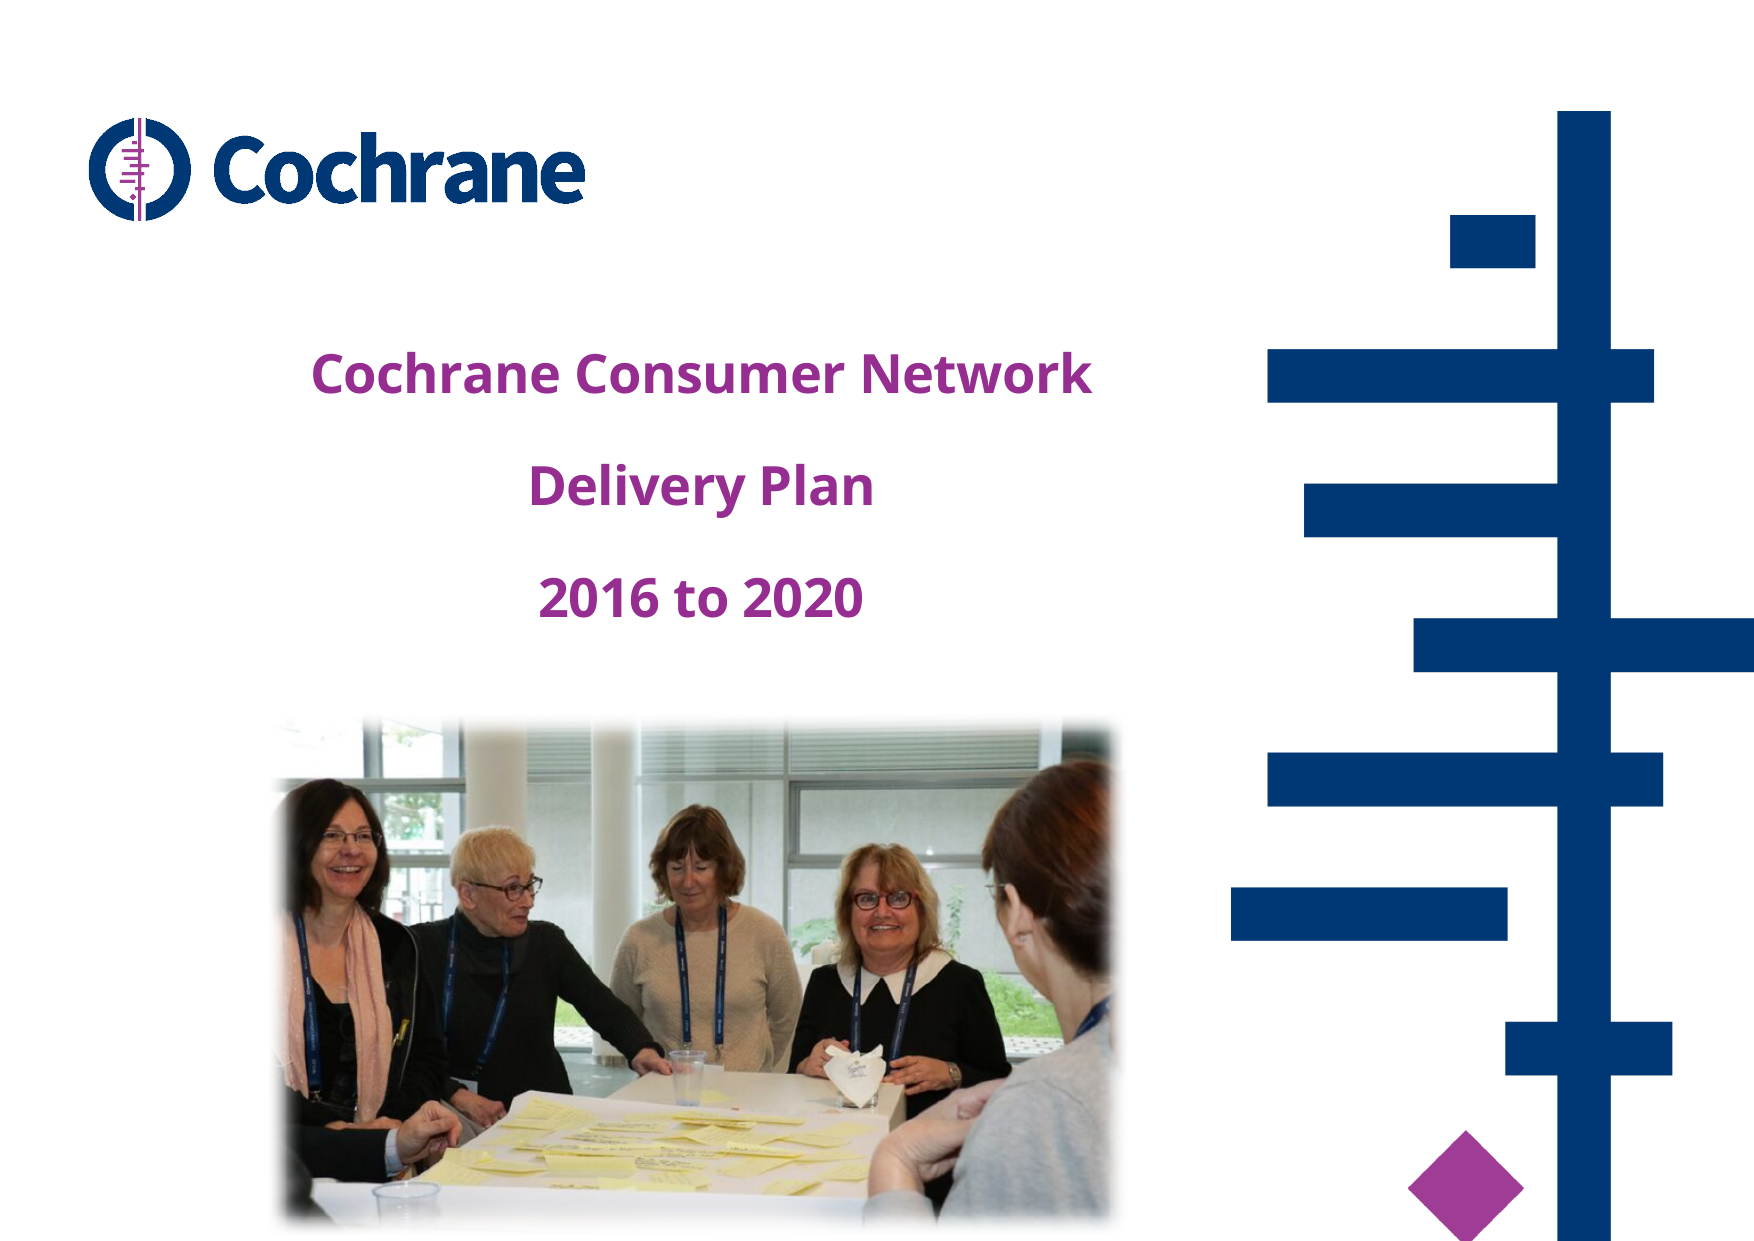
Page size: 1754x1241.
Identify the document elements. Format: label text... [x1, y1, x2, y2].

picture [88, 118, 585, 221]
picture [297, 742, 1099, 1207]
text Delivery Plan [89, 454, 1314, 518]
picture [1231, 111, 1754, 1241]
text Cochrane Consumer Network [89, 342, 1314, 406]
text 2016 to 2020 [89, 566, 1314, 630]
